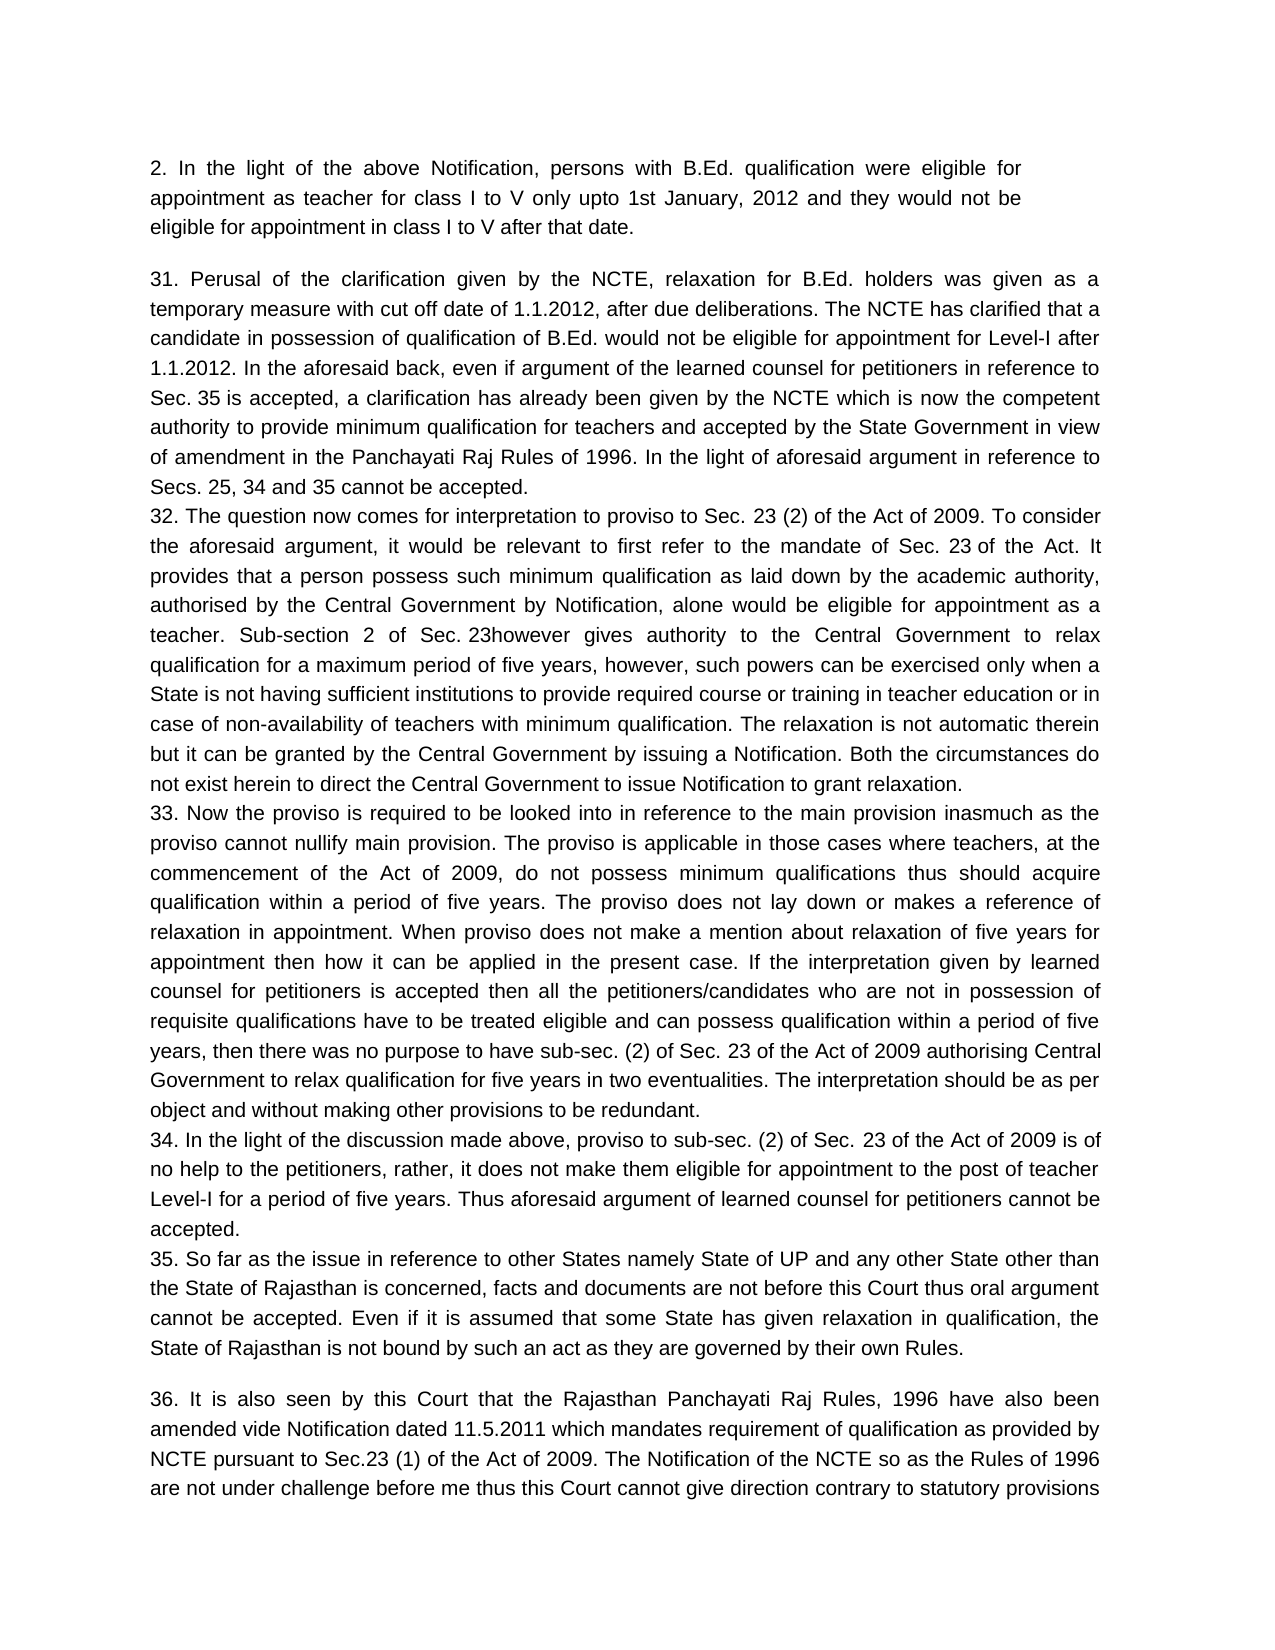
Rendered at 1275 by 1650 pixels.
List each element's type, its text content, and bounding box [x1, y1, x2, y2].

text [150, 1381, 1102, 1500]
text 34. In the light of the discussion made above, proviso to sub-sec. (2) of Sec. 23 of the Act of 2009 is of no help to the petitioners, rather, it does not make them eligible for appointment to the post of teacher Level-I for a period of five years. Thus aforesaid argument of learned counsel for petitioners cannot be accepted. [150, 1122, 1102, 1241]
text 32. The question now comes for interpretation to proviso to Sec. 23 (2) of the Act of 2009. To consider the aforesaid argument, it would be relevant to first refer to the mandate of Sec. 23 of the Act. It provides that a person possess such minimum qualification as laid down by the academic authority, authorised by the Central Government by Notification, alone would be eligible for appointment as a teacher. Sub-section 2 of Sec. 23however gives authority to the Central Government to relax qualification for a maximum period of five years, however, such powers can be exercised only when a State is not having sufficient institutions to provide required course or training in teacher education or in case of non-availability of teachers with minimum qualification. The relaxation is not automatic therein but it can be granted by the Central Government by issuing a Notification. Both the circumstances do not exist herein to direct the Central Government to issue Notification to grant relaxation. [150, 498, 1102, 795]
text 31. Perusal of the clarification given by the NCTE, relaxation for B.Ed. holders was given as a temporary measure with cut off date of 1.1.2012, after due deliberations. The NCTE has clarified that a candidate in possession of qualification of B.Ed. would not be eligible for appointment for Level-I after 1.1.2012. In the aforesaid back, even if argument of the learned counsel for petitioners in reference to Sec. 35 is accepted, a clarification has already been given by the NCTE which is now the competent authority to provide minimum qualification for teachers and accepted by the State Government in view of amendment in the Panchayati Raj Rules of 1996. In the light of aforesaid argument in reference to Secs. 25, 34 and 35 cannot be accepted. [150, 261, 1102, 498]
text 35. So far as the issue in reference to other States namely State of UP and any other State other than the State of Rajasthan is concerned, facts and documents are not before this Court thus oral argument cannot be accepted. Even if it is assumed that some State has given relaxation in qualification, the State of Rajasthan is not bound by such an act as they are governed by their own Rules. [150, 1241, 1102, 1359]
text 2. In the light of the above Notification, persons with B.Ed. qualification were eligible for appointment as teacher for class I to V only upto 1st January, 2012 and they would not be eligible for appointment in class I to V after that date. [150, 150, 1023, 239]
text 33. Now the proviso is required to be looked into in reference to the main provision inasmuch as the proviso cannot nullify main provision. The proviso is applicable in those cases where teachers, at the commencement of the Act of 2009, do not possess minimum qualifications thus should acquire qualification within a period of five years. The proviso does not lay down or makes a reference of relaxation in appointment. When proviso does not make a mention about relaxation of five years for appointment then how it can be applied in the present case. If the interpretation given by learned counsel for petitioners is accepted then all the petitioners/candidates who are not in possession of requisite qualifications have to be treated eligible and can possess qualification within a period of five years, then there was no purpose to have sub-sec. (2) of Sec. 23 of the Act of 2009 authorising Central Government to relax qualification for five years in two eventualities. The interpretation should be as per object and without making other provisions to be redundant. [150, 795, 1102, 1122]
